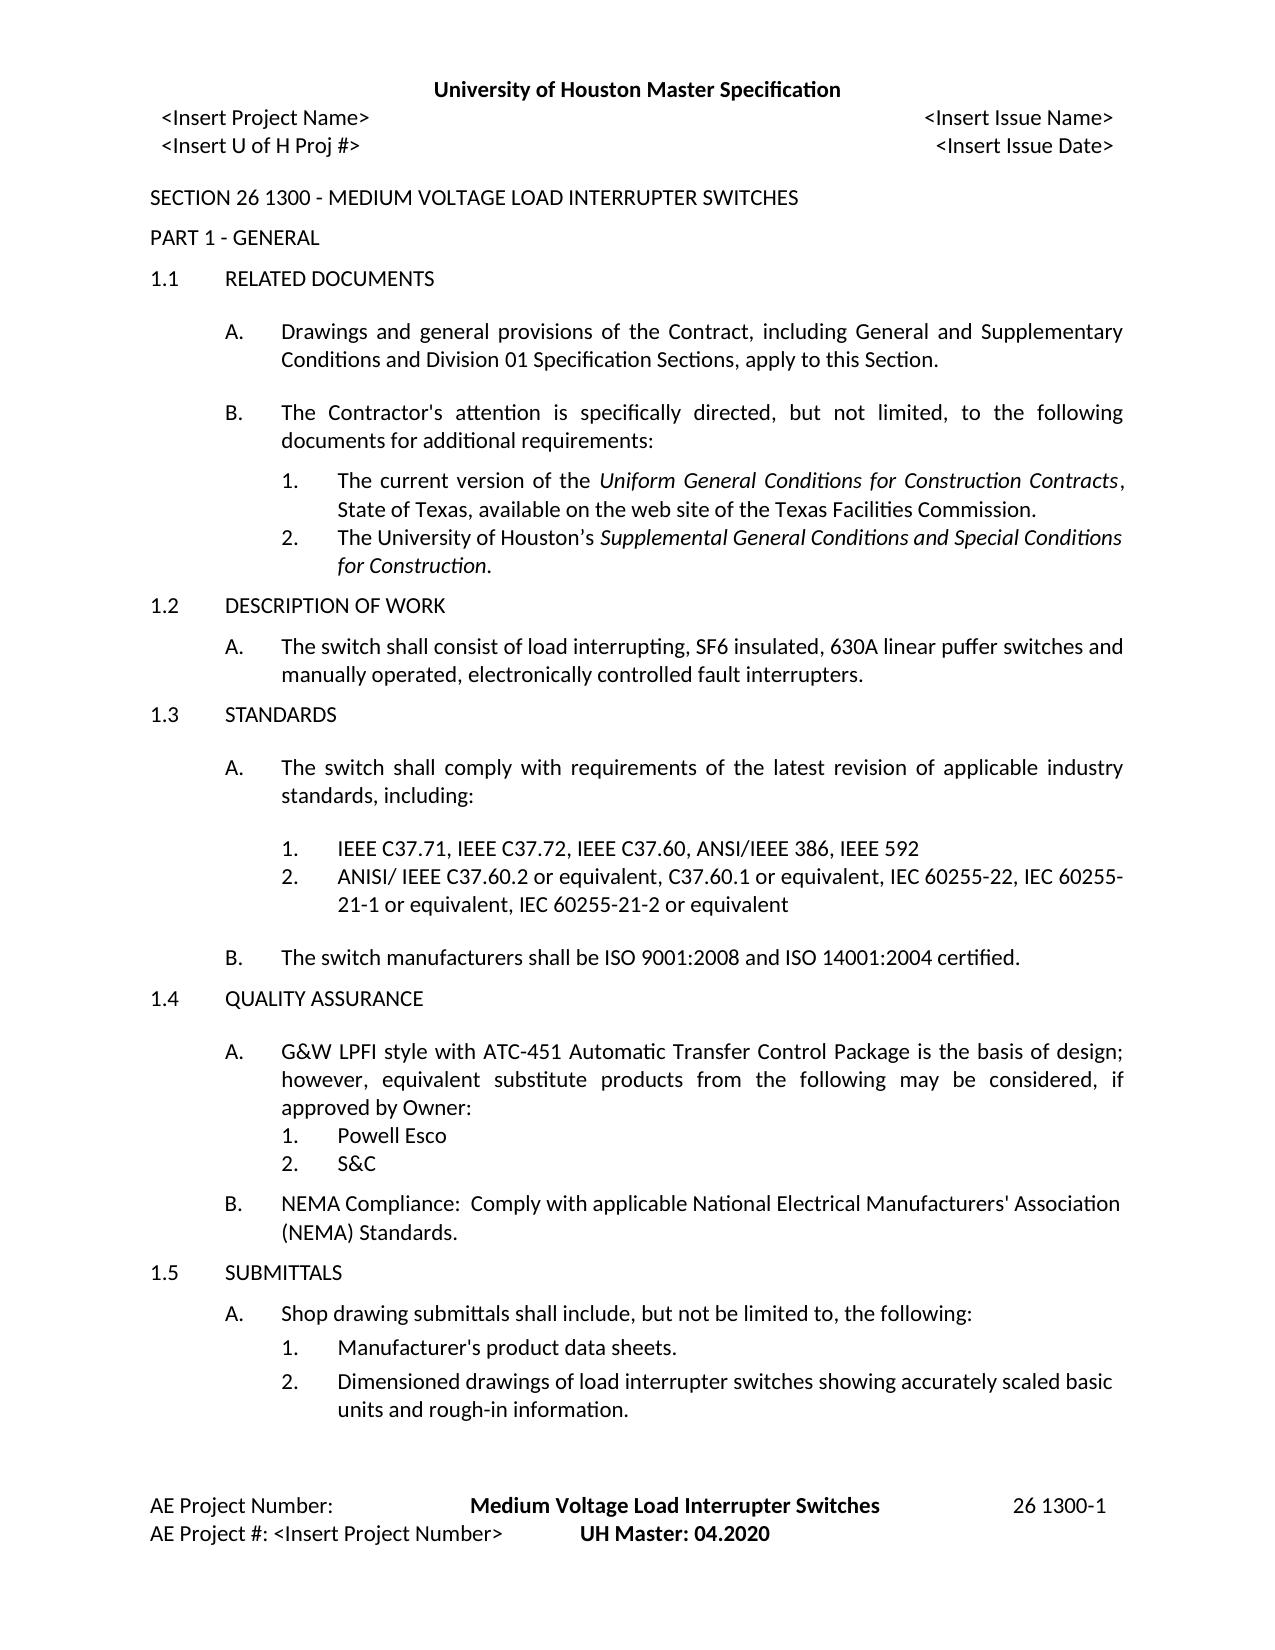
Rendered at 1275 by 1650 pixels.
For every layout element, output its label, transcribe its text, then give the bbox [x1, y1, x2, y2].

list The University of Houston’s Supplemental General Conditions and Special Conditions for Construction. [281, 523, 1125, 579]
text SECTION 26 1300 - MEDIUM VOLTAGE LOAD INTERRUPTER SWITCHES [150, 183, 1125, 211]
list S&C [281, 1149, 1125, 1177]
subtitle Shop drawing submittals shall include, but not be limited to, the following: [225, 1299, 1125, 1327]
subtitle NEMA Compliance: Comply with applicable National Electrical Manufacturers' Association (NEMA) Standards. [224, 1189, 1125, 1246]
list IEEE C37.71, IEEE C37.72, IEEE C37.60, ANSI/IEEE 386, IEEE 592 [281, 834, 1125, 862]
subtitle STANDARDS [150, 700, 1125, 728]
list ANISI/ IEEE C37.60.2 or equivalent, C37.60.1 or equivalent, IEC 60255-22, IEC 60255-21-1 or equivalent, IEC 60255-21-2 or equivalent [281, 862, 1125, 918]
subtitle RELATED DOCUMENTS [150, 264, 1125, 292]
list Drawings and general provisions of the Contract, including General and Supplementary Conditions and Division 01 Specification Sections, apply to this Section. [225, 317, 1125, 373]
subtitle DESCRIPTION OF WORK [150, 591, 1125, 619]
list Powell Esco [281, 1121, 1125, 1149]
list The Contractor's attention is specifically directed, but not limited, to the following documents for additional requirements: [225, 398, 1125, 454]
subtitle QUALITY ASSURANCE [150, 984, 1125, 1012]
list The current version of the Uniform General Conditions for Construction Contracts, State of Texas, available on the web site of the Texas Facilities Commission. [281, 467, 1125, 523]
subtitle Dimensioned drawings of load interrupter switches showing accurately scaled basic units and rough-in information. [281, 1367, 1125, 1423]
subtitle SUBMITTALS [150, 1258, 1125, 1286]
text PART 1 - GENERAL [150, 223, 1125, 252]
list The switch manufacturers shall be ISO 9001:2008 and ISO 14001:2004 certified. [225, 943, 1125, 971]
subtitle Manufacturer's product data sheets. [281, 1333, 1125, 1361]
list The switch shall comply with requirements of the latest revision of applicable industry standards, including: [225, 753, 1125, 809]
subtitle The switch shall consist of load interrupting, SF6 insulated, 630A linear puffer switches and manually operated, electronically controlled fault interrupters. [225, 632, 1125, 688]
list G&W LPFI style with ATC-451 Automatic Transfer Control Package is the basis of design; however, equivalent substitute products from the following may be considered, if approved by Owner: [225, 1037, 1125, 1121]
